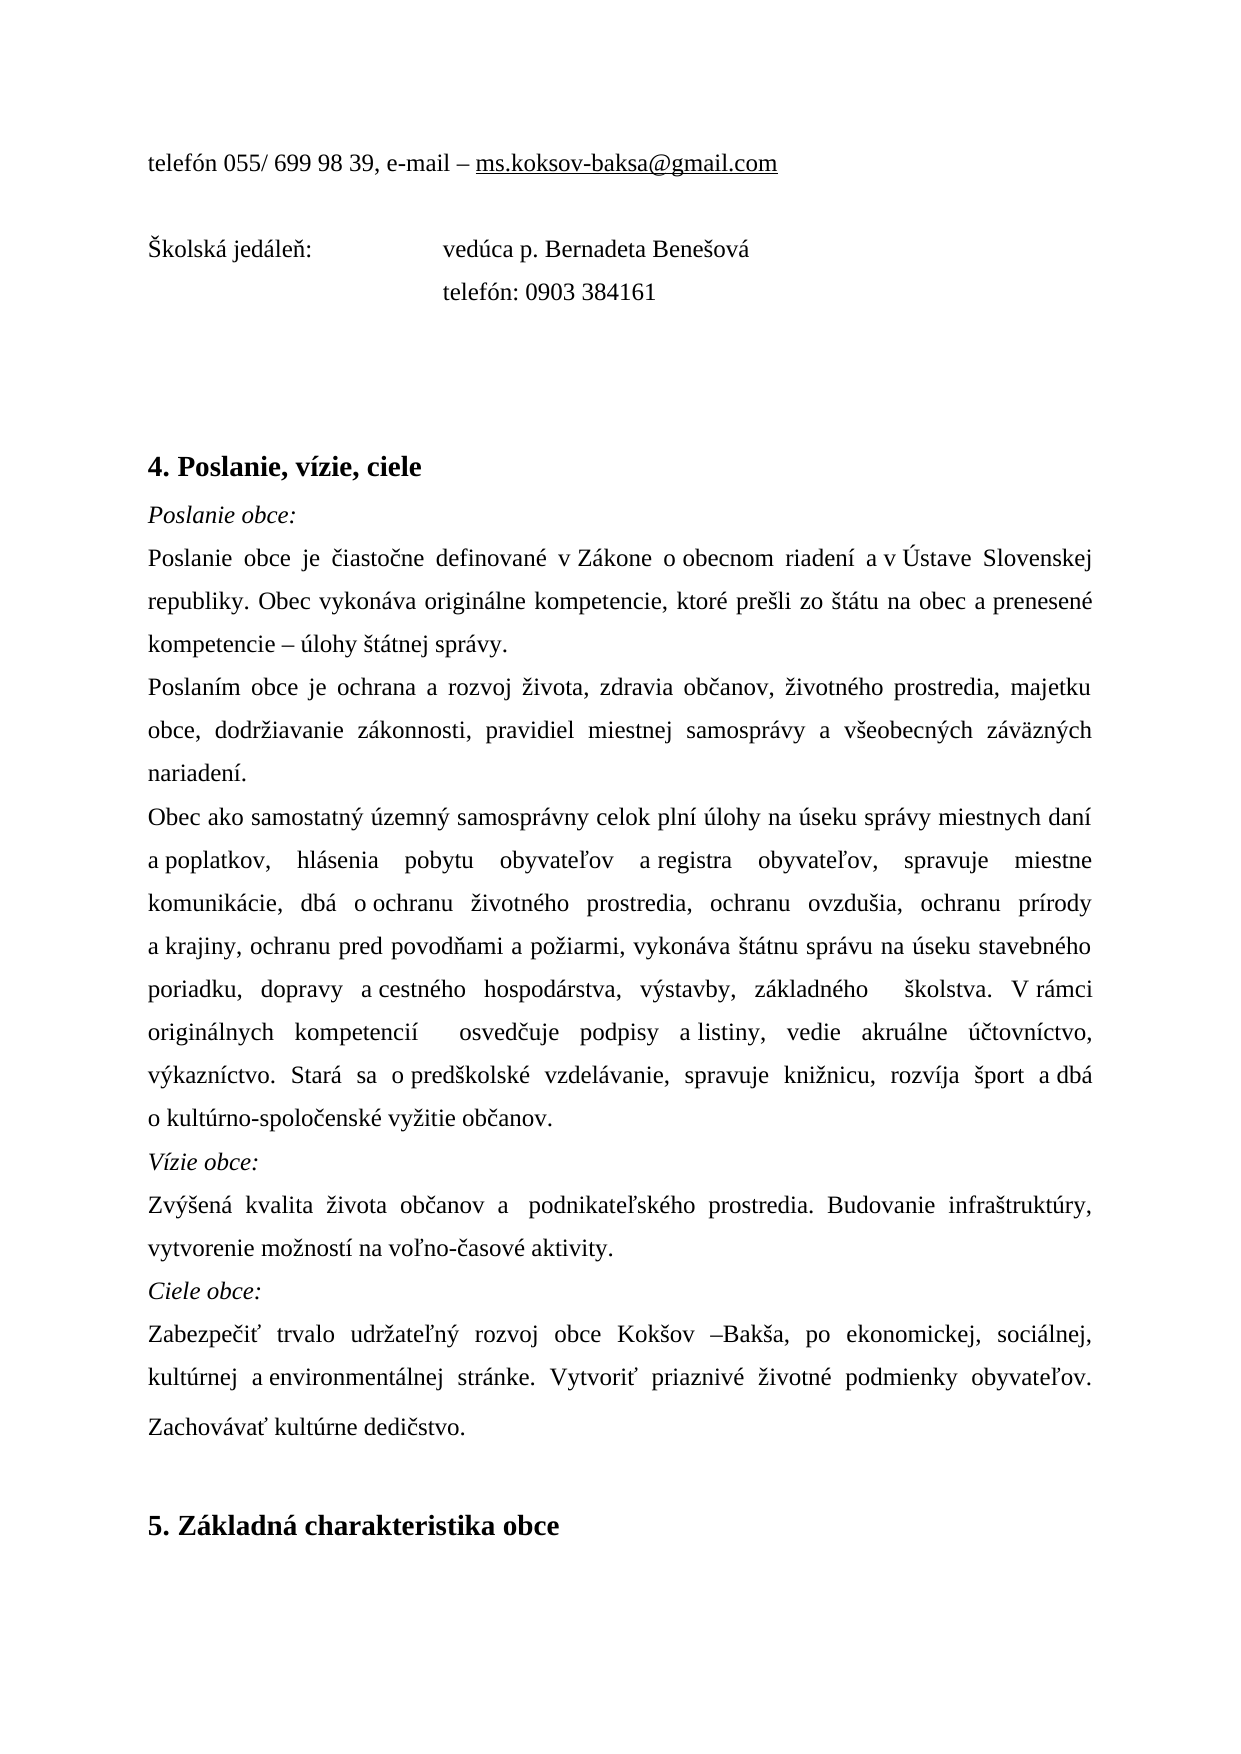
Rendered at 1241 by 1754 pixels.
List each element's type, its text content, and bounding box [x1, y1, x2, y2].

text Zabezpečiť trvalo udržateľný rozvoj obce Kokšov –Bakša, po ekonomickej, sociálnej, kultúrnej a environmentálnej stránke. Vytvoriť priaznivé životné podmienky obyvateľov. Zachovávať kultúrne dedičstvo. [148, 1319, 1093, 1441]
text Školská jedáleň: vedúca p. Bernadeta Benešová [148, 234, 1093, 263]
text telefón 055/ 699 98 39, e-mail – ms.koksov-baksa@gmail.com [148, 148, 1093, 176]
text telefón: 0903 384161 [148, 277, 1093, 306]
text Vízie obce: [148, 1147, 1093, 1175]
text Ciele obce: [148, 1276, 1093, 1305]
list Poslanie, vízie, ciele [148, 449, 1093, 483]
text Poslaním obce je ochrana a rozvoj života, zdravia občanov, životného prostredia, majetku obce, dodržiavanie zákonnosti, pravidiel miestnej samosprávy a všeobecných záväzných nariadení. [148, 672, 1093, 787]
text Poslanie obce je čiastočne definované v Zákone o obecnom riadení a v Ústave Slovenskej republiky. Obec vykonáva originálne kompetencie, ktoré prešli zo štátu na obec a prenesené kompetencie – úlohy štátnej správy. [148, 543, 1093, 658]
text Poslanie obce: [148, 500, 1093, 528]
list Základná charakteristika obce [148, 1508, 1093, 1542]
text Obec ako samostatný územný samosprávny celok plní úlohy na úseku správy miestnych daní a poplatkov, hlásenia pobytu obyvateľov a registra obyvateľov, spravuje miestne komunikácie, dbá o ochranu životného prostredia, ochranu ovzdušia, ochranu prírody a krajiny, ochranu pred povodňami a požiarmi, vykonáva štátnu správu na úseku stavebného poriadku, dopravy a cestného hospodárstva, výstavby, základného školstva. V rámci originálnych kompetencií osvedčuje podpisy a listiny, vedie akruálne účtovníctvo, výkazníctvo. Stará sa o predškolské vzdelávanie, spravuje knižnicu, rozvíja šport a dbá o kultúrno-spoločenské vyžitie občanov. [148, 802, 1093, 1132]
text Zvýšená kvalita života občanov a podnikateľského prostredia. Budovanie infraštruktúry, vytvorenie možností na voľno-časové aktivity. [148, 1190, 1093, 1262]
